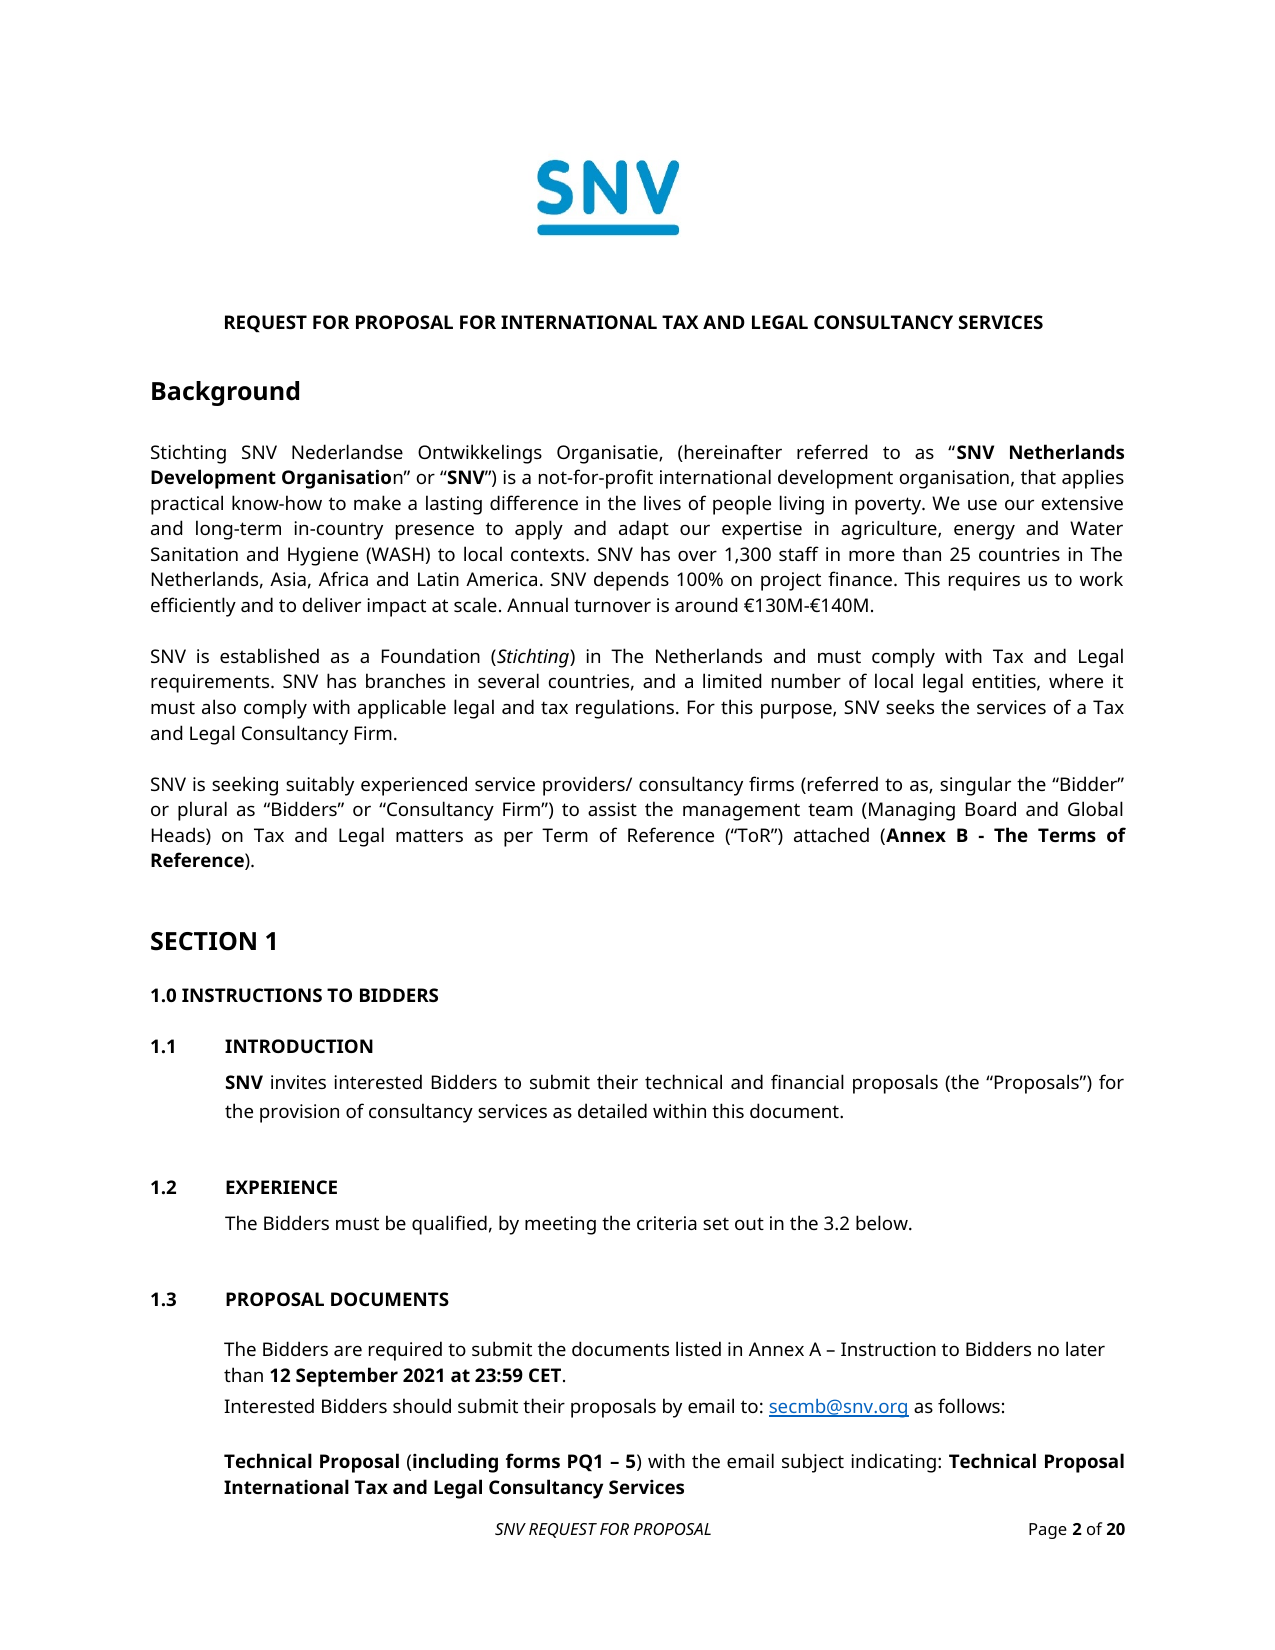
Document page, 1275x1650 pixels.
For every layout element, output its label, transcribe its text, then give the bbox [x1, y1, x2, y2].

text SNV invites interested Bidders to submit their technical and financial proposals (the “Proposals”) for the provision of consultancy services as detailed within this document. [225, 1069, 1125, 1124]
subtitle Background [150, 373, 1125, 407]
subtitle 1.1 INTRODUCTION [150, 1033, 1125, 1059]
text The Bidders must be qualified, by meeting the criteria set out in the 3.2 below. [225, 1210, 1125, 1236]
subtitle SECTION 1 [150, 923, 1125, 958]
text Technical Proposal (including forms PQ1 – 5) with the email subject indicating: Technical Proposal International Tax and Legal Consultancy Services [224, 1449, 1125, 1500]
text Stichting SNV Nederlandse Ontwikkelings Organisatie, (hereinafter referred to as “SNV Netherlands Development Organisation” or “SNV”) is a not-for-profit international development organisation, that applies practical know-how to make a lasting difference in the lives of people living in poverty. We use our extensive and long-term in-country presence to apply and adapt our expertise in agriculture, energy and Water Sanitation and Hygiene (WASH) to local contexts. SNV has over 1,300 staff in more than 25 countries in The Netherlands, Asia, Africa and Latin America. SNV depends 100% on project finance. This requires us to work efficiently and to deliver impact at scale. Annual turnover is around €130M-€140M. [150, 439, 1125, 618]
text Interested Bidders should submit their proposals by email to: secmb@snv.org as follows: [224, 1394, 1125, 1419]
text REQUEST FOR PROPOSAL FOR INTERNATIONAL TAX AND LEGAL CONSULTANCY SERVICES [150, 309, 1117, 335]
text SNV is seeking suitably experienced service providers/ consultancy firms (referred to as, singular the “Bidder” or plural as “Bidders” or “Consultancy Firm”) to assist the management team (Managing Board and Global Heads) on Tax and Legal matters as per Term of Reference (“ToR”) attached (Annex B - The Terms of Reference). [150, 771, 1125, 873]
text SNV is established as a Foundation (Stichting) in The Netherlands and must comply with Tax and Legal requirements. SNV has branches in several countries, and a limited number of local legal entities, where it must also comply with applicable legal and tax regulations. For this purpose, SNV seeks the services of a Tax and Legal Consultancy Firm. [150, 643, 1125, 745]
picture [526, 150, 686, 244]
subtitle 1.3 PROPOSAL DOCUMENTS [150, 1286, 1125, 1311]
subtitle 1.2 EXPERIENCE [150, 1174, 1125, 1199]
subtitle 1.0 INSTRUCTIONS TO BIDDERS [150, 983, 1125, 1008]
subtitle The Bidders are required to submit the documents listed in Annex A – Instruction to Bidders no later than 12 September 2021 at 23:59 CET. [224, 1336, 1125, 1387]
